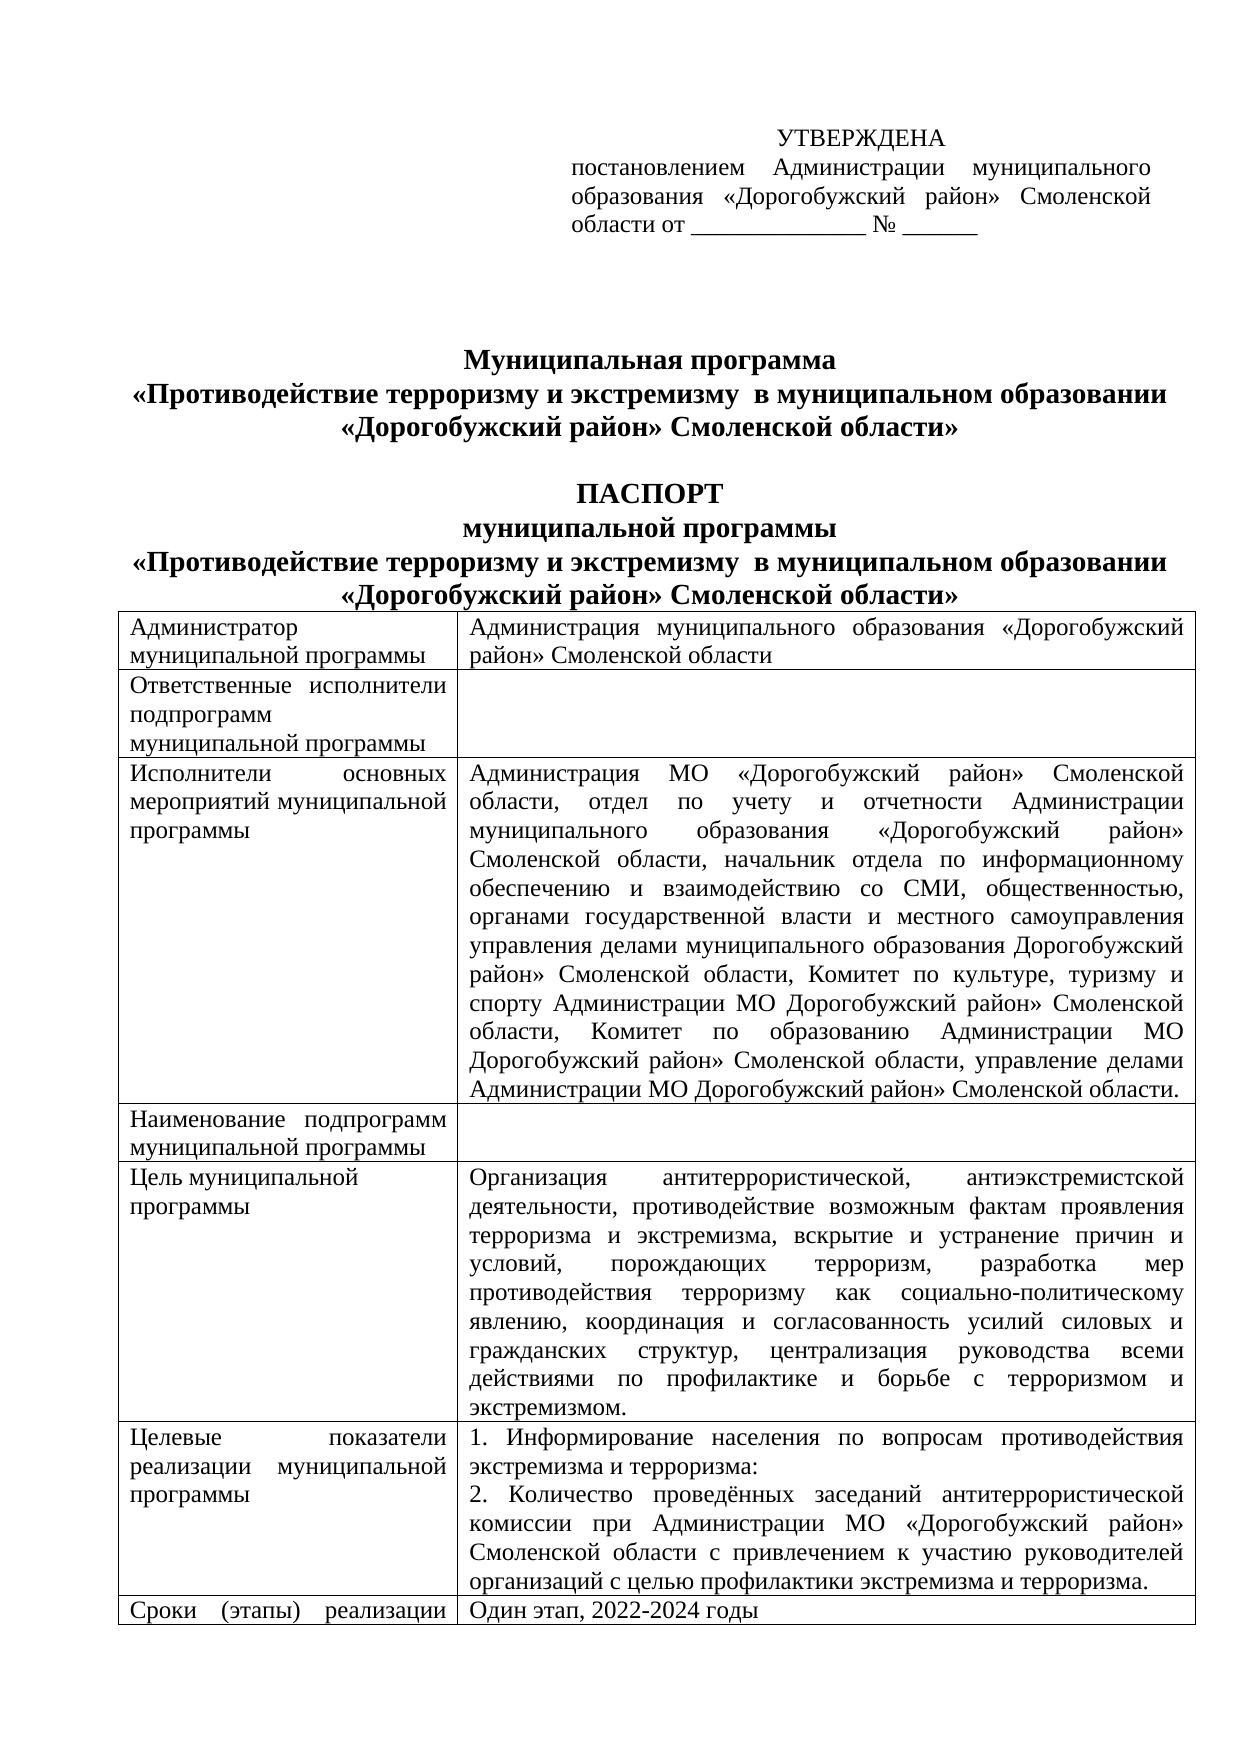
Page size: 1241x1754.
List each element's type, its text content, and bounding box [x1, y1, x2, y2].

text ПАСПОРТ [118, 477, 1181, 510]
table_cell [119, 1596, 457, 1624]
text Муниципальная программа [118, 342, 1181, 376]
table_cell Администрация МО «Дорогобужский район» Смоленской области, отдел по учету и отчетности Администрации муниципального образования «Дорогобужский район» Смоленской области, начальник отдела по информационному обеспечению и взаимодействию со СМИ, общественностью, органами государственной власти и местного самоуправления управления делами муниципального образования Дорогобужский район» Смоленской области, Комитет по культуре, туризму и спорту Администрации МО Дорогобужский район» Смоленской области, Комитет по образованию Администрации МО Дорогобужский район» Смоленской области, управление делами Администрации МО Дорогобужский район» Смоленской области. [458, 758, 1195, 1103]
table_cell Целевые показатели реализации муниципальной программы [119, 1422, 457, 1594]
table_header Администратор муниципальной программы [119, 612, 457, 669]
text муниципальной программы [118, 510, 1181, 544]
table_cell [458, 1104, 1195, 1161]
table_header Администрация муниципального образования «Дорогобужский район» Смоленской области [458, 612, 1195, 669]
text «Противодействие терроризму и экстремизму в муниципальном образовании «Дорогобужский район» Смоленской области» [118, 376, 1181, 443]
table_cell 1. Информирование населения по вопросам противодействия экстремизма и терроризма: 2. Количество проведённых заседаний антитеррористической комиссии при Администрации МО «Дорогобужский район» Смоленской области с привлечением к участию руководителей организаций с целью профилактики экстремизма и терроризма. [458, 1422, 1195, 1594]
text «Противодействие терроризму и экстремизму в муниципальном образовании «Дорогобужский район» Смоленской области» [118, 544, 1181, 611]
table_cell Организация антитеррористической, антиэкстремистской деятельности, противодействие возможным фактам проявления терроризма и экстремизма, вскрытие и устранение причин и условий, порождающих терроризм, разработка мер противодействия терроризму как социально-политическому явлению, координация и согласованность усилий силовых и гражданских структур, централизация руководства всеми действиями по профилактике и борьбе с терроризмом и экстремизмом. [458, 1162, 1195, 1421]
table_cell Цель муниципальной программы [119, 1162, 457, 1421]
table_cell [458, 670, 1195, 757]
table_cell Исполнители основных мероприятий муниципальной программы [119, 758, 457, 1103]
table_cell Наименование подпрограмм муниципальной программы [119, 1104, 457, 1161]
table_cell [458, 1596, 1195, 1624]
table_header УТВЕРЖДЕНА постановлением Администрации муниципального образования «Дорогобужский район» Смоленской области от ______________ № ______ [560, 66, 1162, 271]
table_cell Ответственные исполнители подпрограмм муниципальной программы [119, 670, 457, 757]
